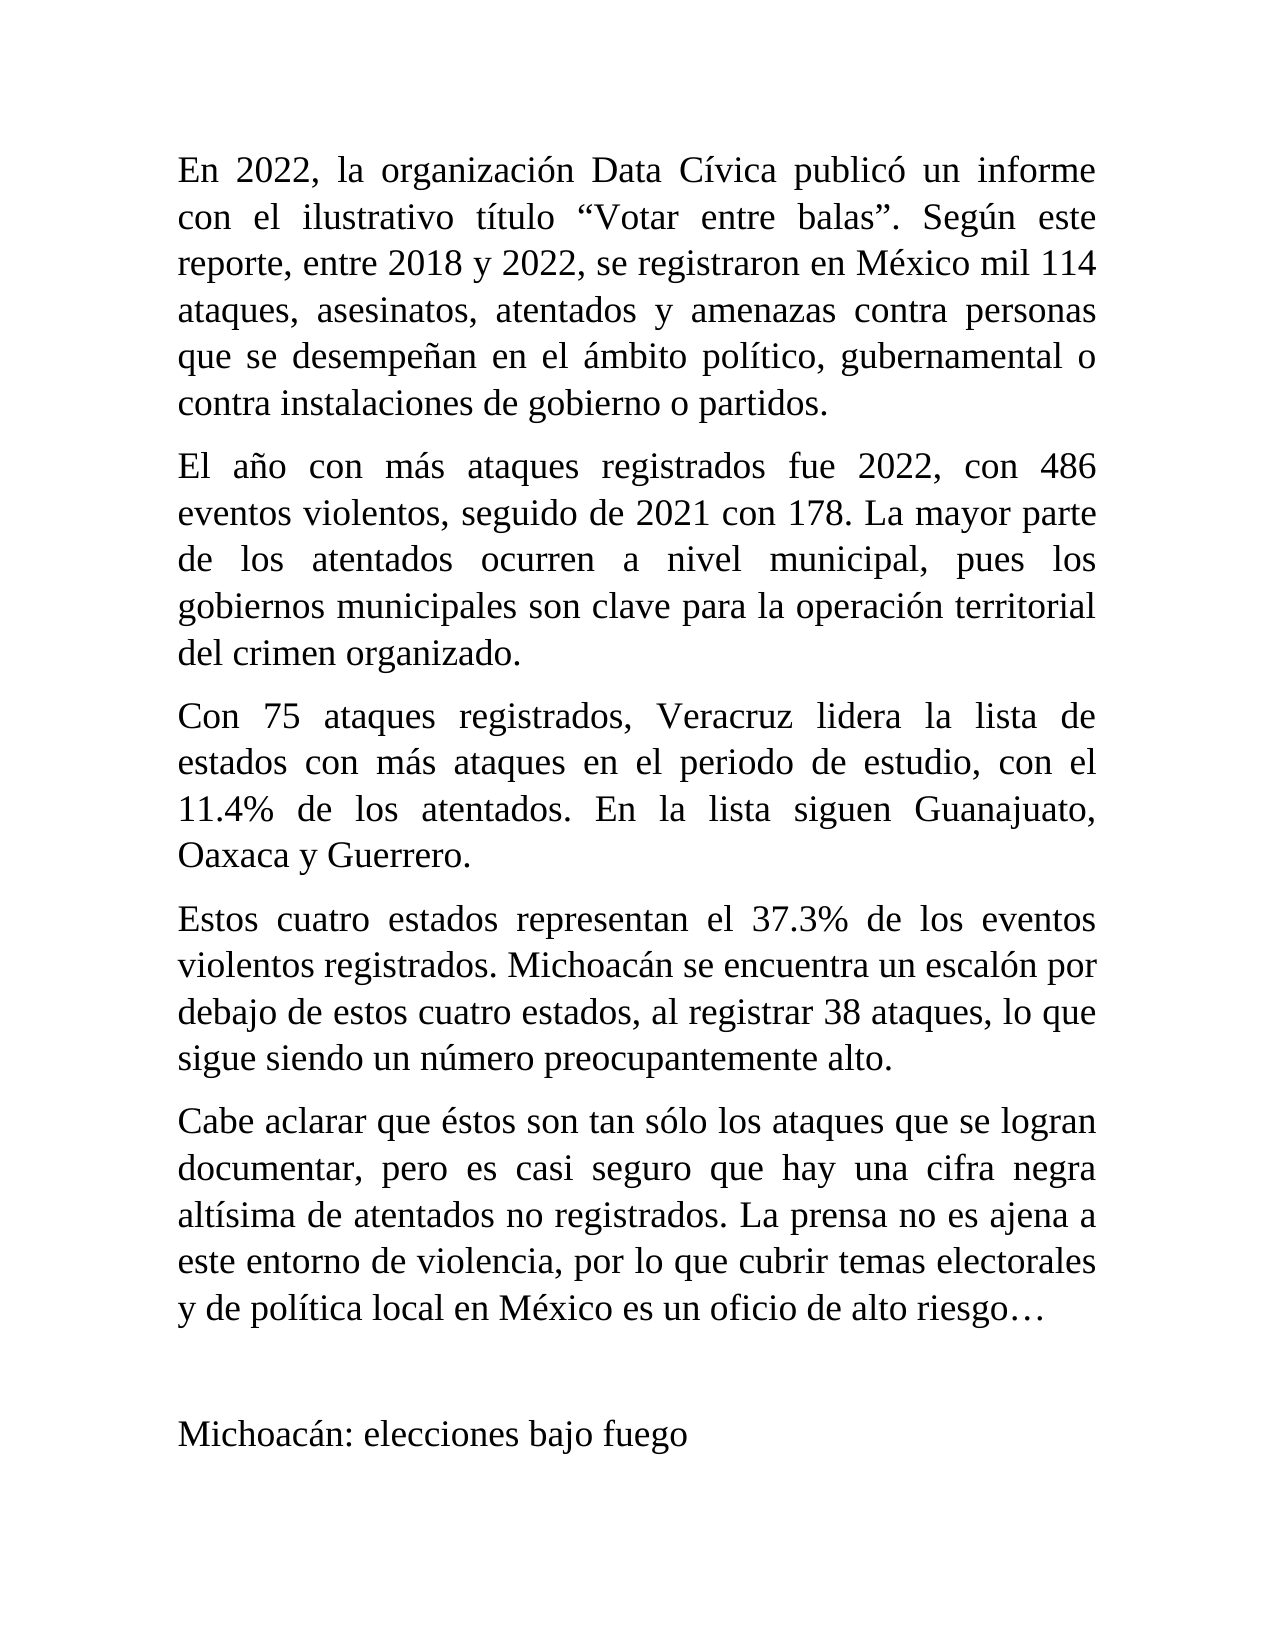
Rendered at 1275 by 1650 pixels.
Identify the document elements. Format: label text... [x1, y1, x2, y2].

text En 2022, la organización Data Cívica publicó un informe con el ilustrativo título “Votar entre balas”. Según este reporte, entre 2018 y 2022, se registraron en México mil 114 ataques, asesinatos, atentados y amenazas contra personas que se desempeñan en el ámbito político, gubernamental o contra instalaciones de gobierno o partidos. [177, 148, 1098, 423]
text Estos cuatro estados representan el 37.3% de los eventos violentos registrados. Michoacán se encuentra un escalón por debajo de estos cuatro estados, al registrar 38 ataques, lo que sigue siendo un número preocupantemente alto. [177, 896, 1098, 1079]
text El año con más ataques registrados fue 2022, con 486 eventos violentos, seguido de 2021 con 178. La mayor parte de los atentados ocurren a nivel municipal, pues los gobiernos municipales son clave para la operación territorial del crimen organizado. [177, 444, 1098, 673]
text Cabe aclarar que éstos son tan sólo los ataques que se logran documentar, pero es casi seguro que hay una cifra negra altísima de atentados no registrados. La prensa no es ajena a este entorno de violencia, por lo que cubrir temas electorales y de política local en México es un oficio de alto riesgo… [177, 1099, 1098, 1328]
text Michoacán: elecciones bajo fuego [177, 1412, 1098, 1455]
text Con 75 ataques registrados, Veracruz lidera la lista de estados con más ataques en el periodo de estudio, con el 11.4% de los atentados. En la lista siguen Guanajuato, Oaxaca y Guerrero. [177, 693, 1098, 876]
